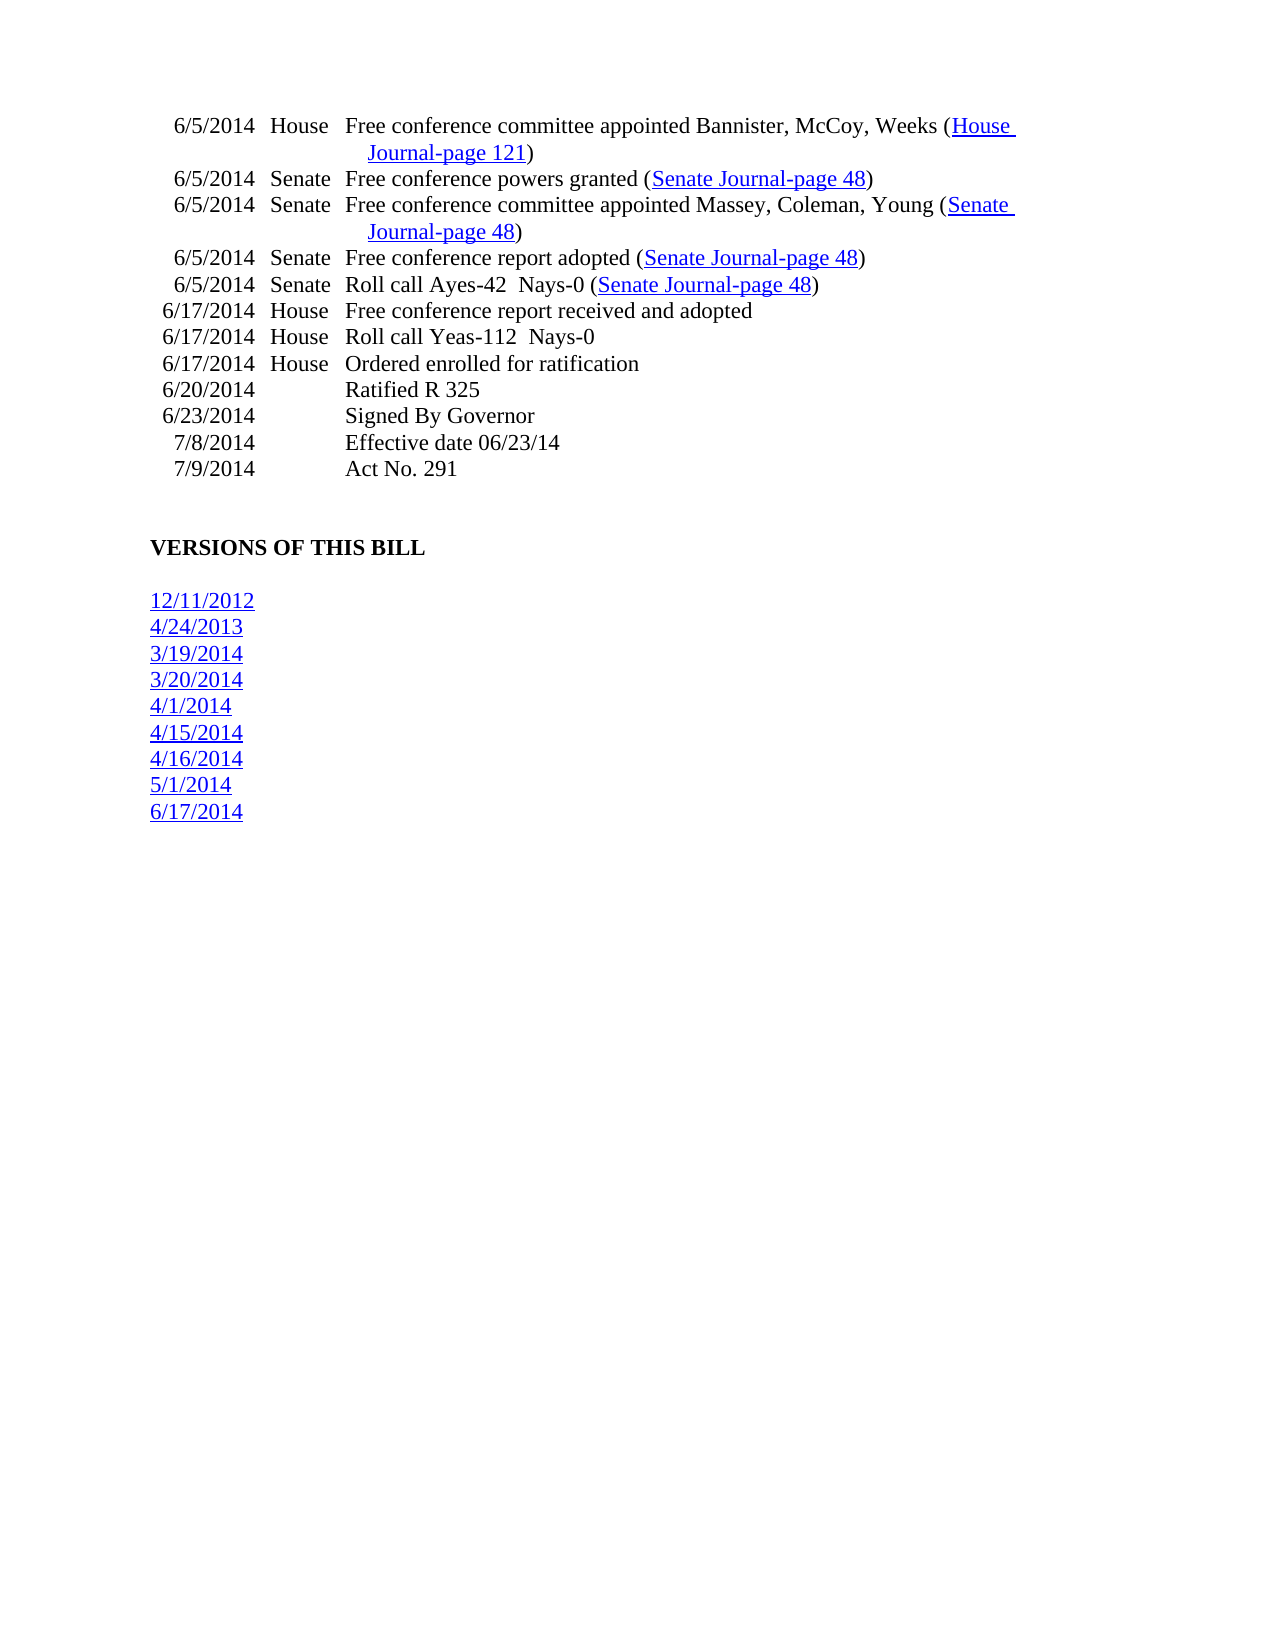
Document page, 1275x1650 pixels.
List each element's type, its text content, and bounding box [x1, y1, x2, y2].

text 6/17/2014 [150, 798, 1125, 824]
text 6/5/2014 Senate Free conference committee appointed Massey, Coleman, Young (Senate Journal-page 48) [150, 192, 1125, 244]
text 4/24/2013 [150, 613, 1125, 639]
text 6/17/2014 House Ordered enrolled for ratification [150, 350, 1125, 376]
text 6/5/2014 Senate Free conference report adopted (Senate Journal-page 48) [150, 244, 1125, 271]
text 5/1/2014 [150, 771, 1125, 798]
text 6/5/2014 House Free conference committee appointed Bannister, McCoy, Weeks (House Journal-page 121) [150, 112, 1125, 165]
text 6/17/2014 House Roll call Yeas-112 Nays-0 [150, 323, 1125, 350]
text 4/15/2014 [150, 719, 1125, 745]
text 6/17/2014 House Free conference report received and adopted [150, 297, 1125, 323]
text 4/16/2014 [150, 745, 1125, 771]
text 7/9/2014 Act No. 291 [150, 455, 1125, 481]
text 6/20/2014 Ratified R 325 [150, 376, 1125, 402]
text 3/20/2014 [150, 666, 1125, 692]
text 6/5/2014 Senate Roll call Ayes-42 Nays-0 (Senate Journal-page 48) [150, 271, 1125, 297]
text 4/1/2014 [150, 692, 1125, 719]
text 6/23/2014 Signed By Governor [150, 402, 1125, 429]
text 12/11/2012 [150, 587, 1125, 613]
text 3/19/2014 [150, 639, 1125, 666]
text 6/5/2014 Senate Free conference powers granted (Senate Journal-page 48) [150, 165, 1125, 192]
text 7/8/2014 Effective date 06/23/14 [150, 429, 1125, 455]
text VERSIONS OF THIS BILL [150, 534, 1125, 561]
